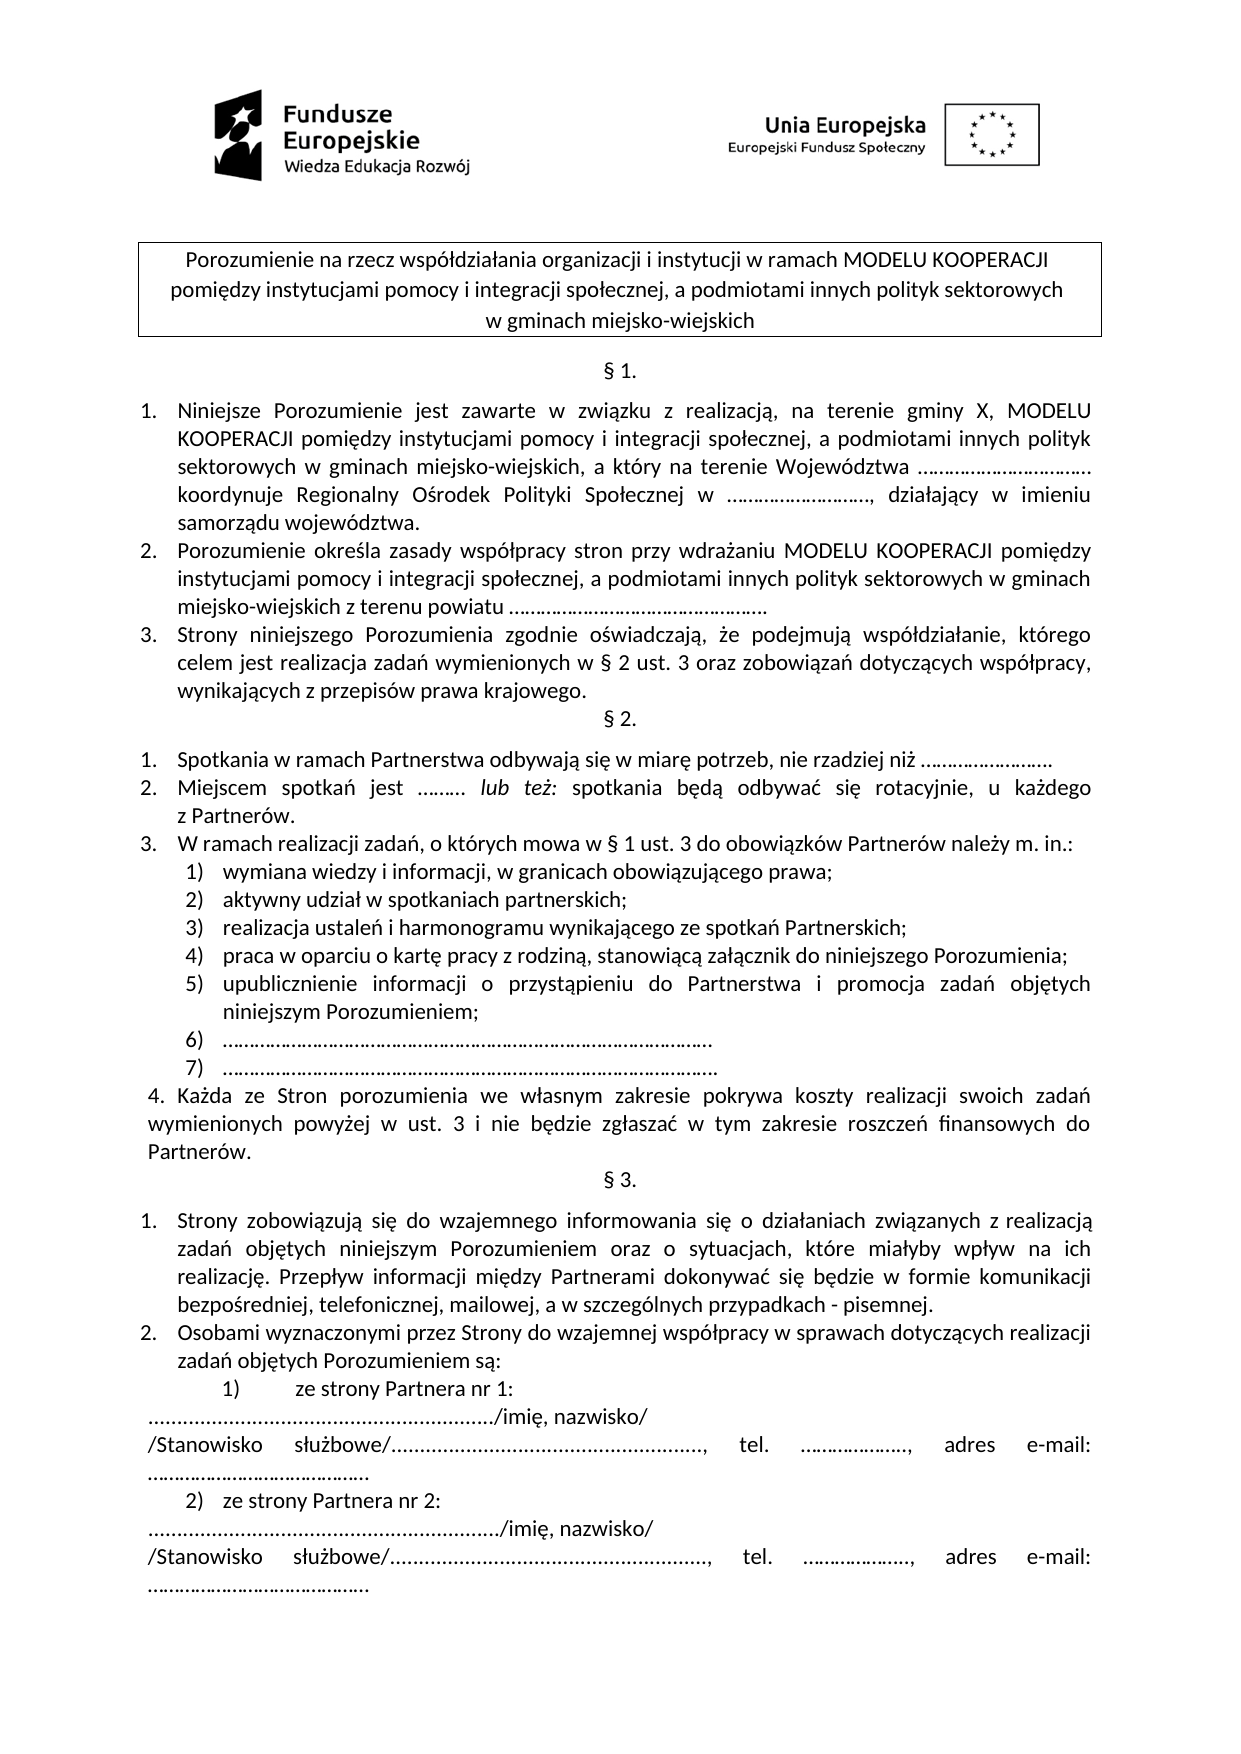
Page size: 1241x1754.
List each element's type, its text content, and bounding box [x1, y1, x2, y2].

list ze strony Partnera nr 1: [221, 1374, 1093, 1402]
text /Stanowisko służbowe/......................................................., tel. ……………….., adres e-mail: …………………………………… [148, 1542, 1093, 1598]
list Strony niniejszego Porozumienia zgodnie oświadczają, że podejmują współdziałanie, którego celem jest realizacja zadań wymienionych w § 2 ust. 3 oraz zobowiązań dotyczących współpracy, wynikających z przepisów prawa krajowego. [140, 621, 1093, 704]
text ............................................................/imię, nazwisko/ [148, 1402, 1093, 1430]
text /Stanowisko służbowe/......................................................, tel. ……………….., adres e-mail: …………………………………… [148, 1430, 1093, 1486]
text § 2. [148, 704, 1093, 733]
list W ramach realizacji zadań, o których mowa w § 1 ust. 3 do obowiązków Partnerów należy m. in.: [140, 829, 1093, 857]
text ............................................................./imię, nazwisko/ [148, 1514, 1093, 1542]
list ze strony Partnera nr 2: [185, 1486, 1093, 1514]
list Spotkania w ramach Partnerstwa odbywają się w miarę potrzeb, nie rzadziej niż ……………………. [140, 745, 1093, 773]
list Niniejsze Porozumienie jest zawarte w związku z realizacją, na terenie gminy X, MODELU KOOPERACJI pomiędzy instytucjami pomocy i integracji społecznej, a podmiotami innych polityk sektorowych w gminach miejsko-wiejskich, a który na terenie Województwa …………………………… koordynuje Regionalny Ośrodek Polityki Społecznej w ………………………, działający w imieniu samorządu województwa. [140, 396, 1093, 536]
text § 1. [148, 356, 1093, 384]
list Porozumienie określa zasady współpracy stron przy wdrażaniu MODELU KOOPERACJI pomiędzy instytucjami pomocy i integracji społecznej, a podmiotami innych polityk sektorowych w gminach miejsko-wiejskich z terenu powiatu …………………………………………. [140, 536, 1093, 621]
text § 3. [148, 1165, 1093, 1193]
list Miejscem spotkań jest ……… lub też: spotkania będą odbywać się rotacyjnie, u każdego z Partnerów. [140, 773, 1093, 829]
list Osobami wyznaczonymi przez Strony do wzajemnej współpracy w sprawach dotyczących realizacji zadań objętych Porozumieniem są: [140, 1318, 1093, 1374]
list Strony zobowiązują się do wzajemnego informowania się o działaniach związanych z realizacją zadań objętych niniejszym Porozumieniem oraz o sytuacjach, które miałyby wpływ na ich realizację. Przepływ informacji między Partnerami dokonywać się będzie w formie komunikacji bezpośredniej, telefonicznej, mailowej, a w szczególnych przypadkach - pisemnej. [140, 1206, 1093, 1318]
text 4. Każda ze Stron porozumienia we własnym zakresie pokrywa koszty realizacji swoich zadań wymienionych powyżej w ust. 3 i nie będzie zgłaszać w tym zakresie roszczeń finansowych do Partnerów. [148, 1081, 1093, 1165]
picture [147, 73, 1093, 187]
list upublicznienie informacji o przystąpieniu do Partnerstwa i promocja zadań objętych niniejszym Porozumieniem; [185, 969, 1093, 1025]
list …………………………………………………………………………………. [185, 1053, 1093, 1081]
list realizacja ustaleń i harmonogramu wynikającego ze spotkań Partnerskich; [185, 913, 1093, 941]
list praca w oparciu o kartę pracy z rodziną, stanowiącą załącznik do niniejszego Porozumienia; [185, 941, 1093, 969]
text Porozumienie na rzecz współdziałania organizacji i instytucji w ramach MODELU KOOPERACJI pomiędzy instytucjami pomocy i integracji społecznej, a podmiotami innych polityk sektorowych w gminach miejsko-wiejskich [139, 243, 1101, 336]
list ………………………………………………………………………………… [185, 1025, 1093, 1053]
list wymiana wiedzy i informacji, w granicach obowiązującego prawa; [185, 857, 1093, 885]
list aktywny udział w spotkaniach partnerskich; [185, 885, 1093, 913]
